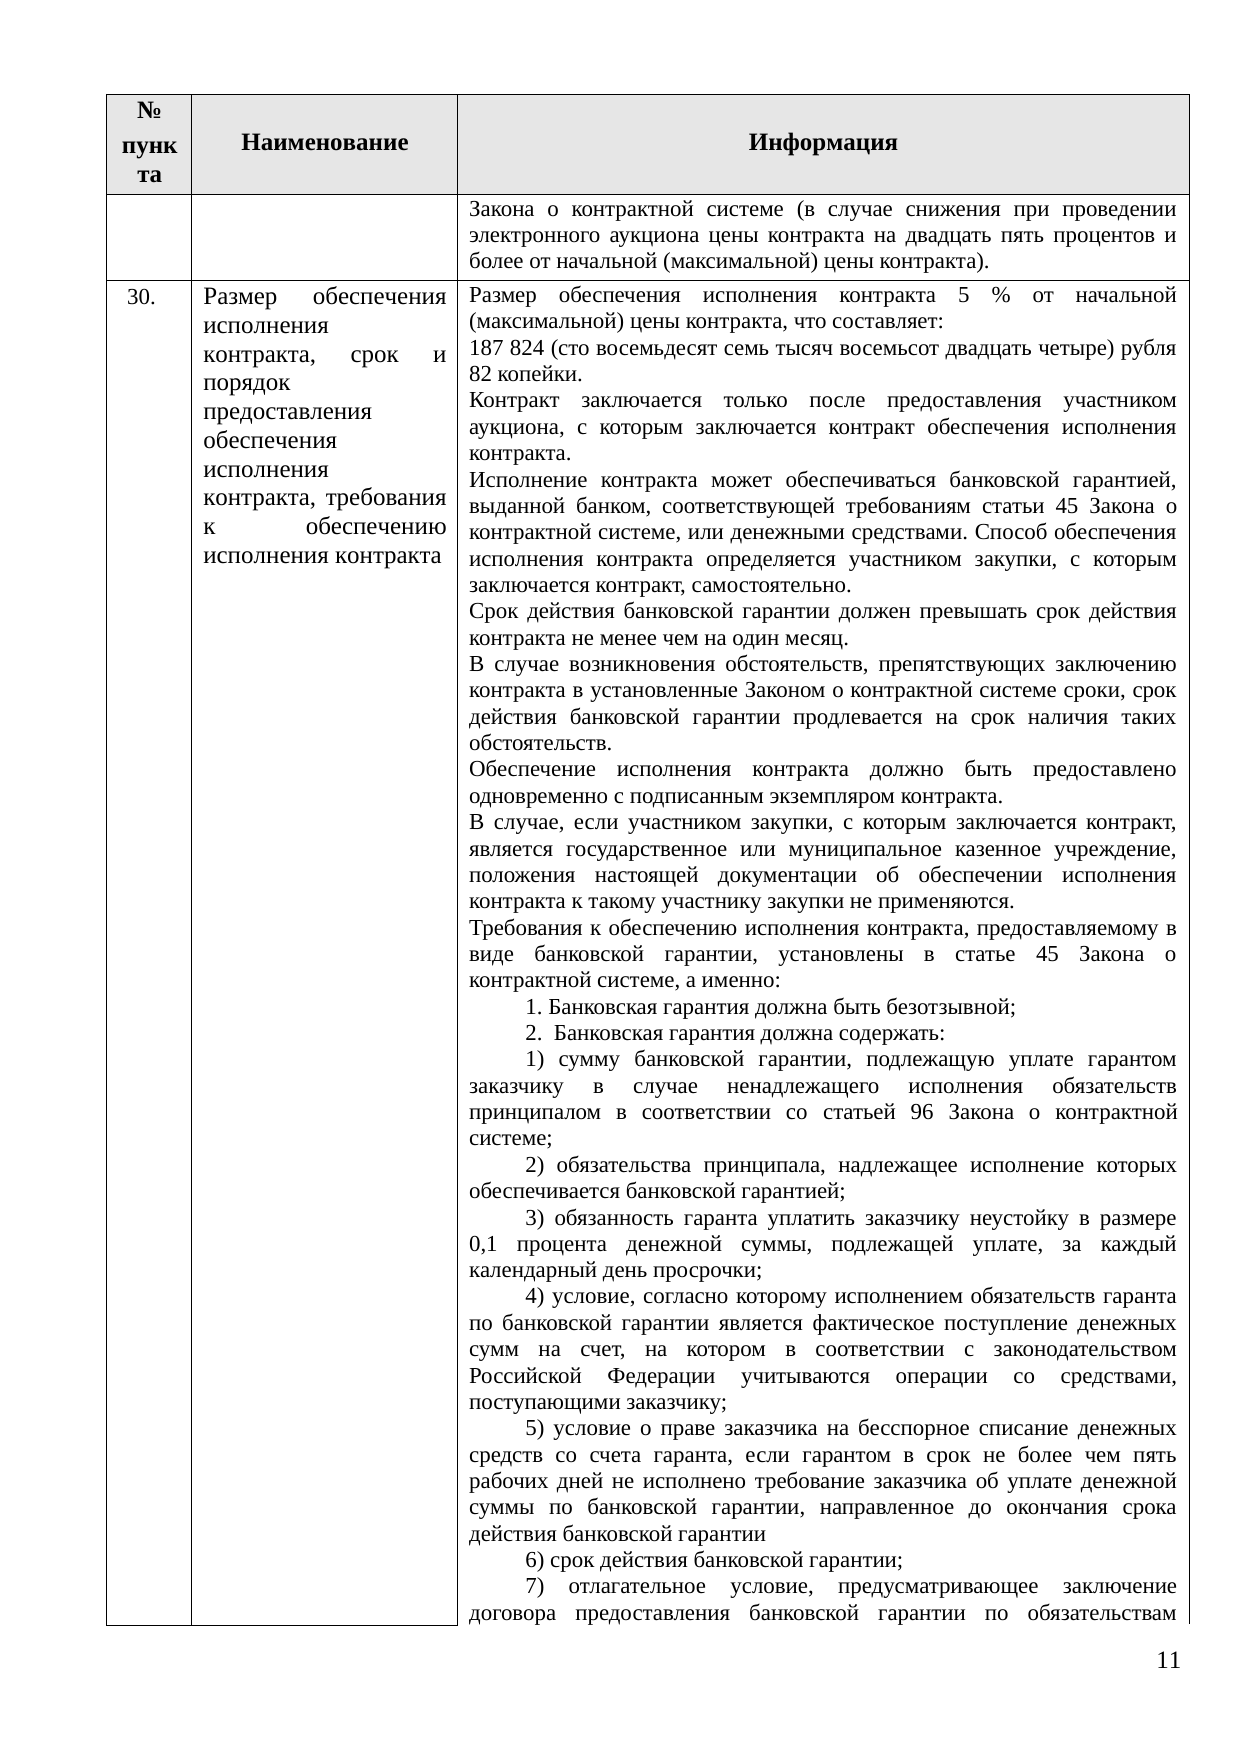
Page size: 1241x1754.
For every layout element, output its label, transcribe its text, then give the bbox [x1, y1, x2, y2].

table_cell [192, 281, 457, 1625]
table_cell [107, 281, 191, 1625]
table_header Наименование [192, 95, 457, 194]
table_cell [458, 281, 1189, 1625]
table_cell [107, 195, 191, 280]
table_header Информация [458, 95, 1189, 194]
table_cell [192, 195, 457, 280]
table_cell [458, 195, 1189, 280]
table_header № пункта [107, 95, 191, 194]
